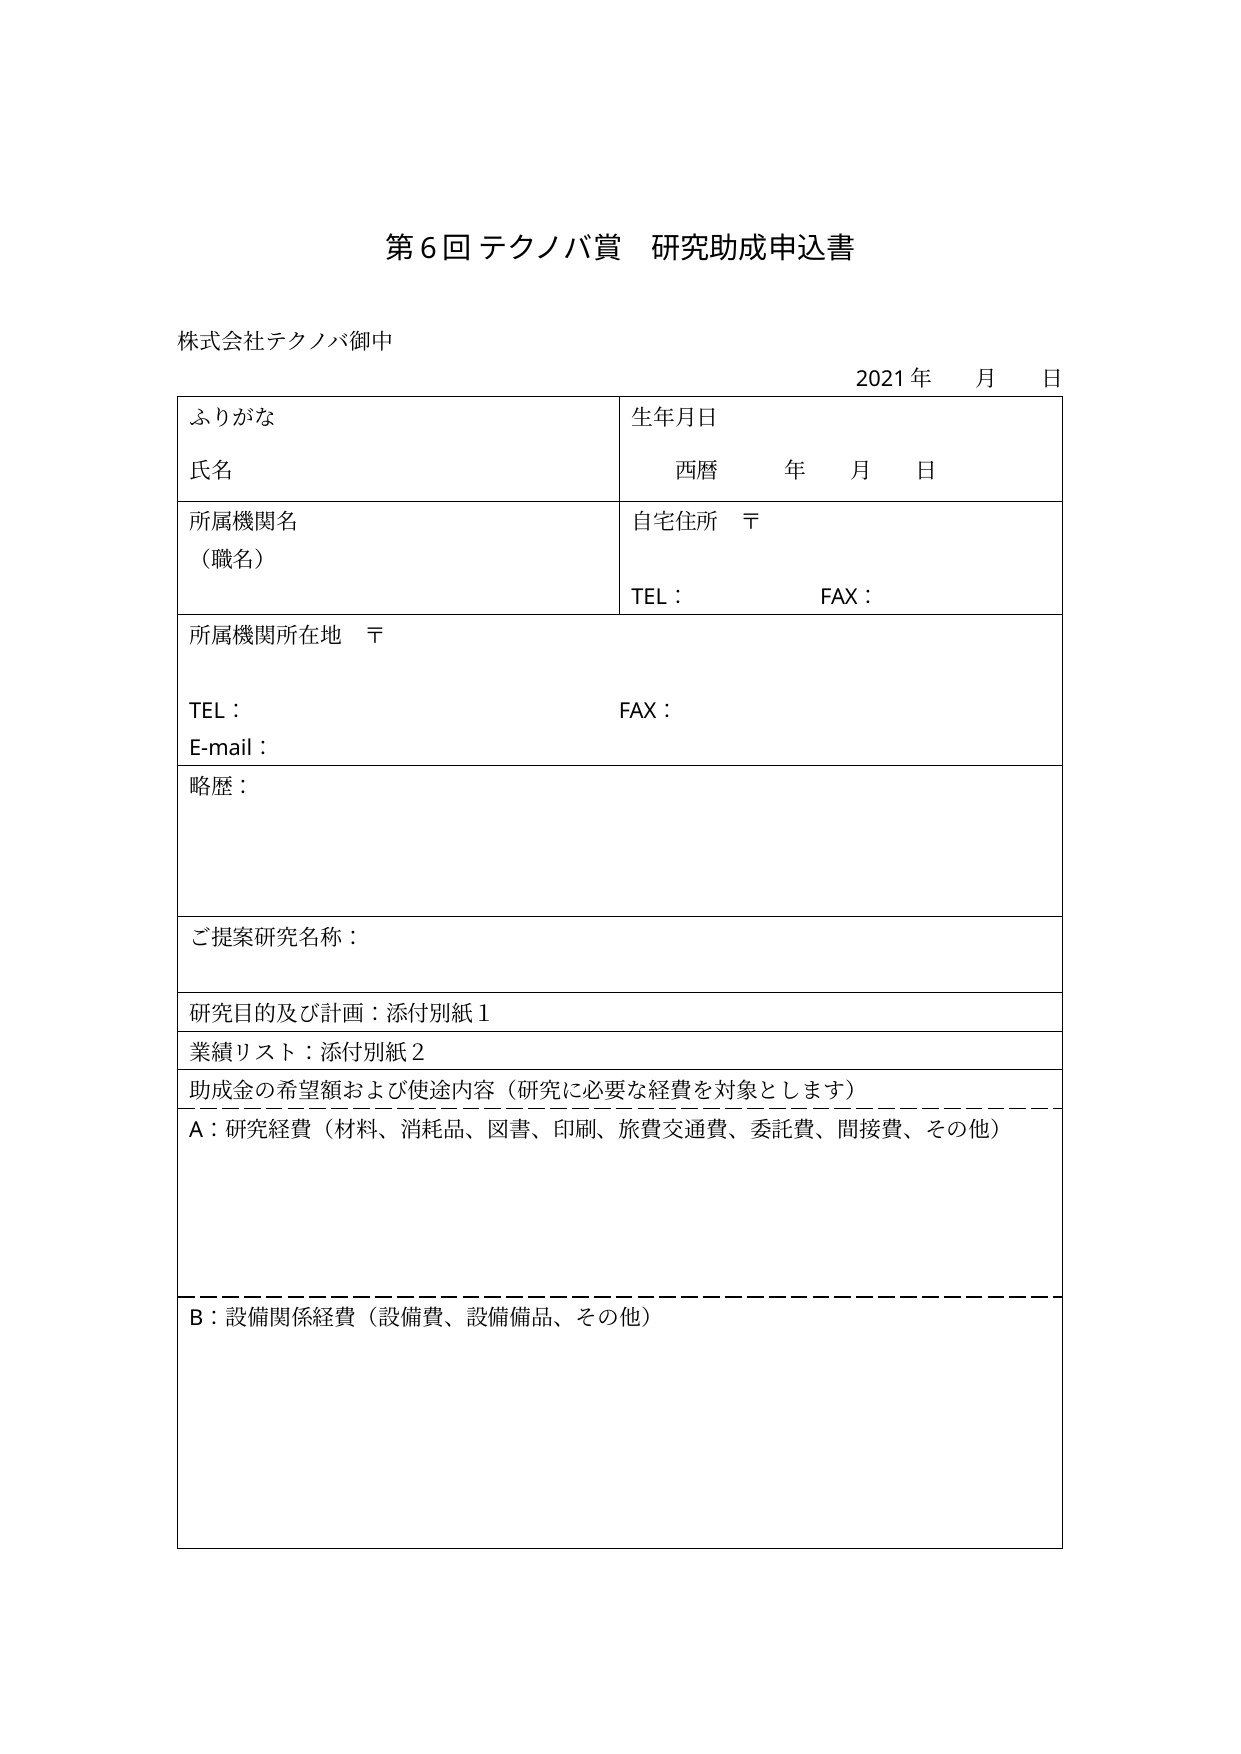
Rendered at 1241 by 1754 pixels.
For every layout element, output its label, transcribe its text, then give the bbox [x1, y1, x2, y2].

table_cell 略歴： [178, 766, 1062, 916]
table_cell ご提案研究名称： [178, 917, 1062, 992]
text 株式会社テクノバ御中 [177, 321, 1063, 359]
table_cell 研究目的及び計画：添付別紙１ [178, 993, 1062, 1031]
table_header ふりがな 氏名 [178, 397, 619, 501]
table_cell 所属機関名 （職名） [178, 502, 619, 614]
table_cell 所属機関所在地 〒 TEL： FAX： E-mail： [178, 615, 1062, 765]
table_header 生年月日 西暦 年 月 日 [620, 397, 1062, 501]
table_cell A：研究経費（材料、消耗品、図書、印刷、旅費交通費、委託費、間接費、その他） [178, 1108, 1062, 1296]
text 2021年 月 日 [177, 359, 1063, 396]
table_cell 助成金の希望額および使途内容（研究に必要な経費を対象とします） [178, 1070, 1062, 1108]
table_cell 自宅住所 〒 TEL： FAX： [620, 502, 1062, 614]
table_cell 業績リスト：添付別紙２ [178, 1032, 1062, 1069]
text 第6回 テクノバ賞 研究助成申込書 [177, 209, 1063, 284]
table_cell B：設備関係経費（設備費、設備備品、その他） [178, 1296, 1062, 1548]
